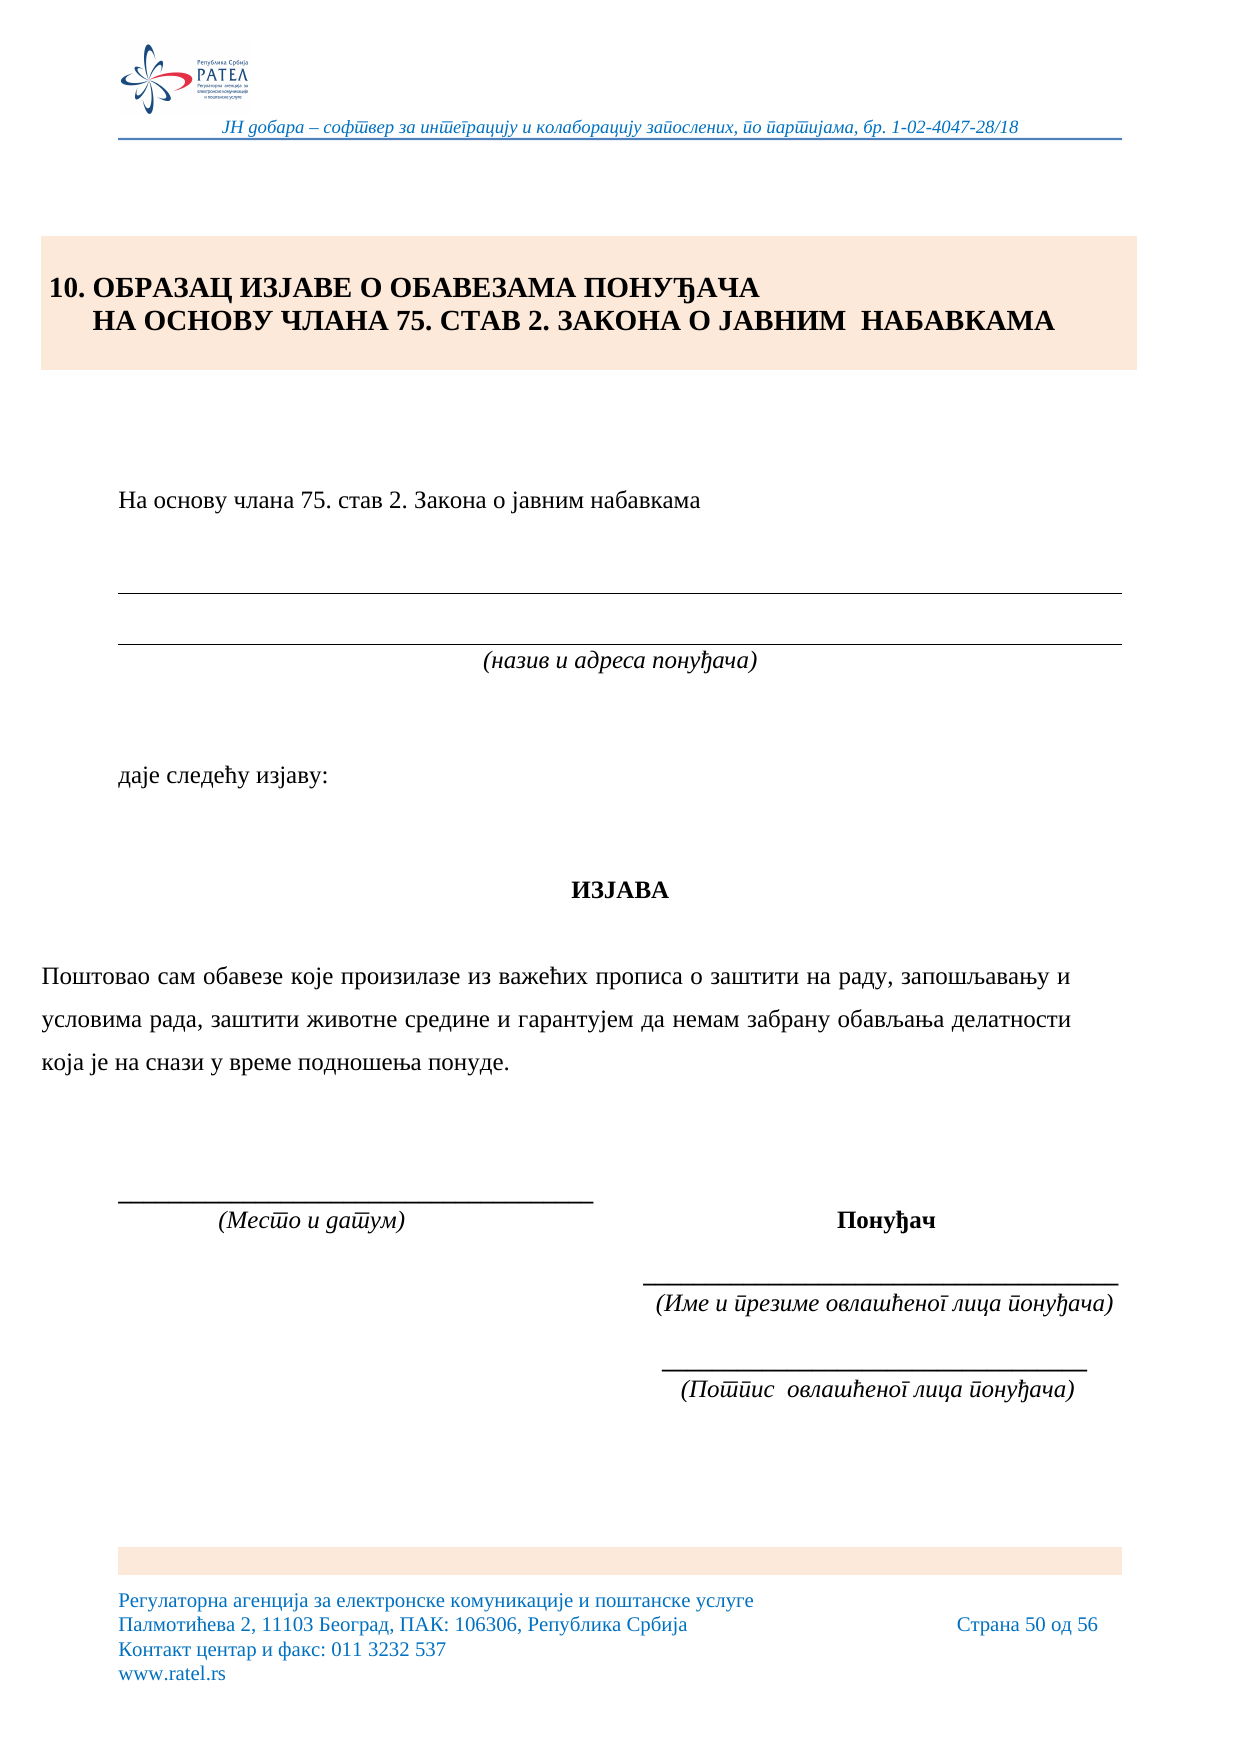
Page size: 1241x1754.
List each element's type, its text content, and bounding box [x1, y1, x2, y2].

text (Место и датум) Понуђач [118, 1206, 1122, 1234]
picture [118, 41, 251, 117]
text Поштовао сам обавезе које произилазе из важећих прописа о заштити на раду, запошљавању и условима рада, заштити животне средине и гарантујем да немам забрану обављања делатности која је на снази у време подношења понуде. [41, 961, 1072, 1076]
text (Име и презиме овлашћеног лица понуђача) [118, 1288, 1122, 1317]
text ИЗЈАВА [118, 875, 1122, 904]
text __________________________________ [118, 1346, 1122, 1374]
text ______________________________________ [118, 1259, 1122, 1288]
text даје следећу изјаву: [118, 760, 1122, 789]
text ______________________________________ [118, 1177, 1122, 1206]
text На основу члана 75. став 2. Закона о јавним набавкама [118, 485, 1122, 514]
text 10. ОБРАЗАЦ ИЗЈАВЕ О ОБАВЕЗАМА ПОНУЂАЧА [41, 270, 1137, 303]
text (Потпис овлашћеног лица понуђача) [118, 1374, 1122, 1403]
text (назив и адреса понуђача) [118, 645, 1122, 674]
text НА ОСНОВУ ЧЛАНА 75. СТАВ 2. ЗАКОНА О ЈАВНИМ НАБАВКАМА [41, 303, 1137, 337]
